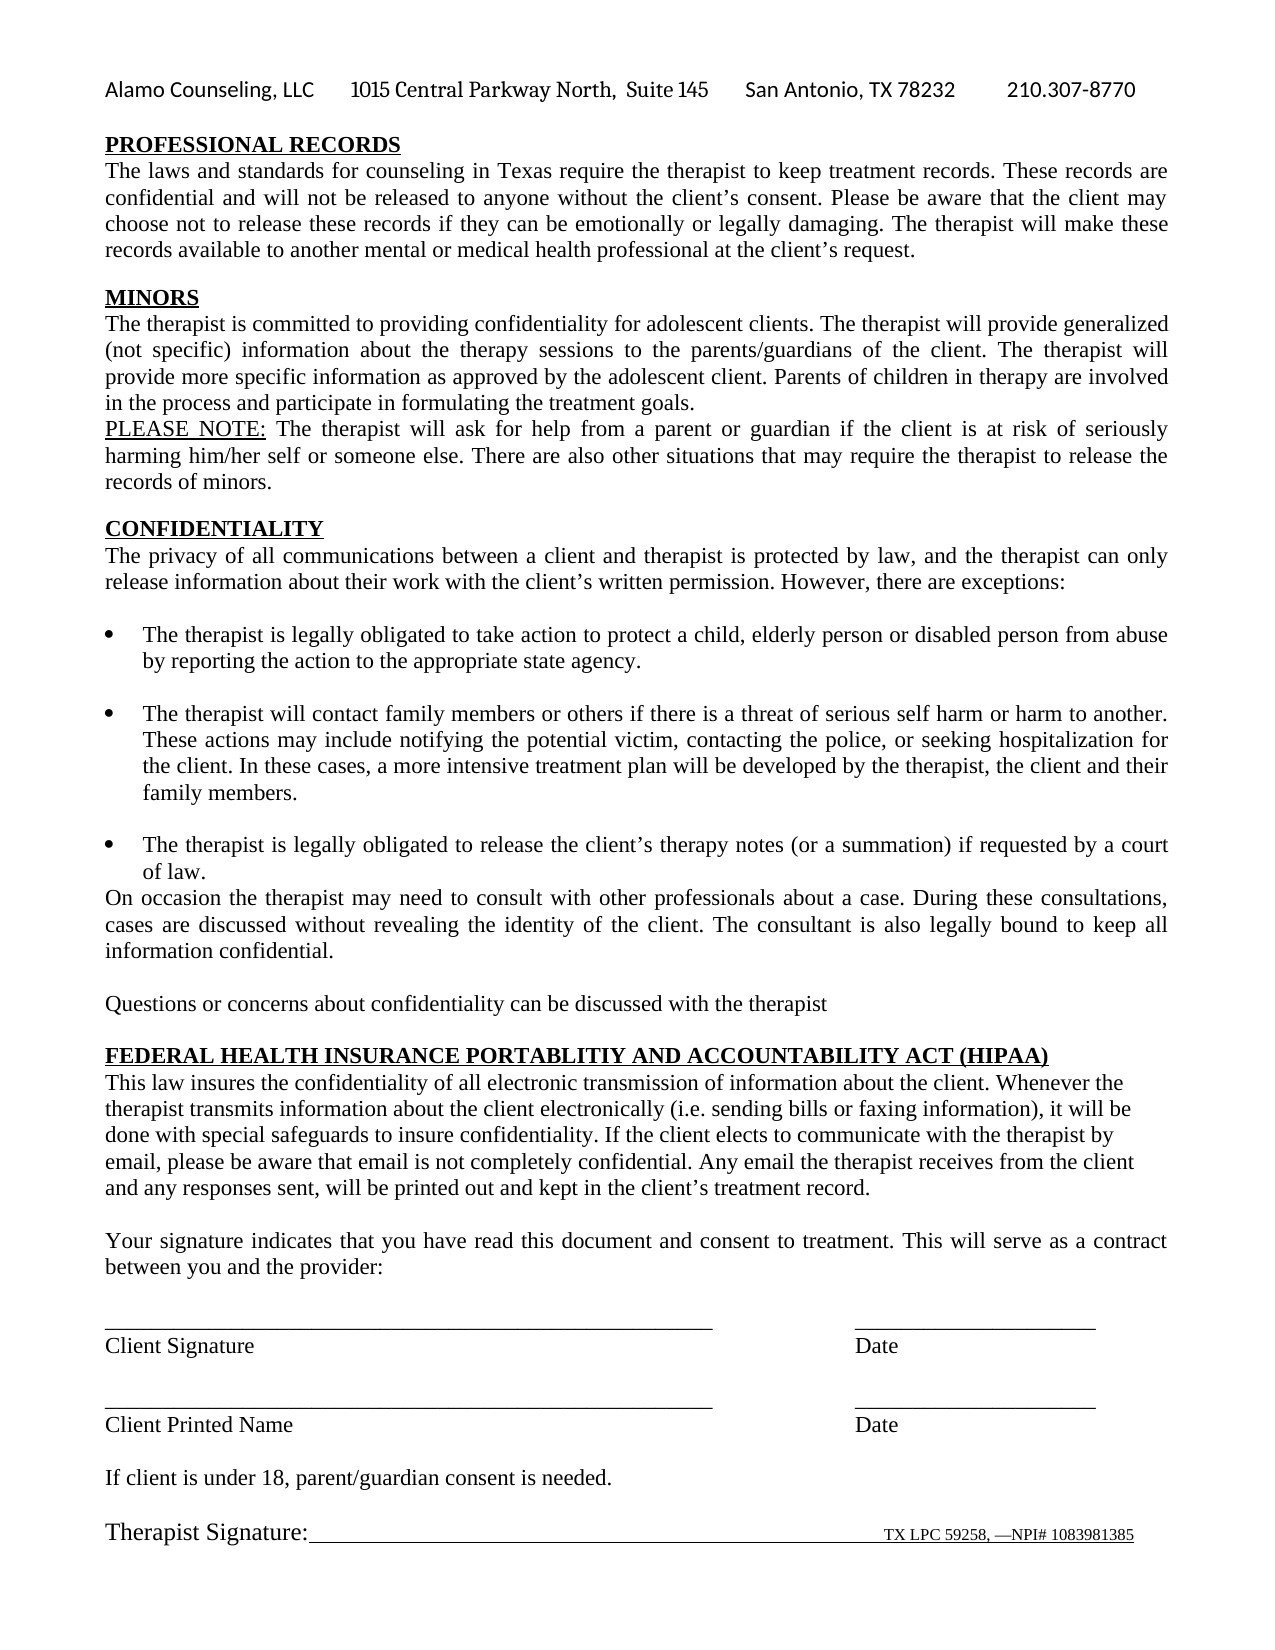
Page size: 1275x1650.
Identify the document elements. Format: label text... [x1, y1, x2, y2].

text Your signature indicates that you have read this document and consent to treatment. This will serve as a contract between you and the provider: [105, 1227, 1170, 1279]
text If client is under 18, parent/guardian consent is needed. [105, 1464, 1170, 1490]
text Questions or concerns about confidentiality can be discussed with the therapist [105, 990, 1170, 1016]
text This law insures the confidentiality of all electronic transmission of information about the client. Whenever the therapist transmits information about the client electronically (i.e. sending bills or faxing information), it will be done with special safeguards to insure confidentiality. If the client elects to communicate with the therapist by email, please be aware that email is not completely confidential. Any email the therapist receives from the client and any responses sent, will be printed out and kept in the client’s treatment record. [105, 1069, 1170, 1201]
text The privacy of all communications between a client and therapist is protected by law, and the therapist can only release information about their work with the client’s written permission. However, there are exceptions: [105, 542, 1170, 594]
text On occasion the therapist may need to consult with other professionals about a case. During these consultations, cases are discussed without revealing the identity of the client. The consultant is also legally bound to keep all information confidential. [105, 884, 1170, 963]
text The laws and standards for counseling in Texas require the therapist to keep treatment records. These records are confidential and will not be released to anyone without the client’s consent. Please be aware that the client may choose not to release these records if they can be emotionally or legally damaging. The therapist will make these records available to another mental or medical health professional at the client’s request. [105, 157, 1170, 263]
text PLEASE NOTE: The therapist will ask for help from a parent or guardian if the client is at risk of seriously harming him/her self or someone else. There are also other situations that may require the therapist to release the records of minors. [105, 415, 1170, 494]
text The therapist is committed to providing confidentiality for adolescent clients. The therapist will provide generalized (not specific) information about the therapy sessions to the parents/guardians of the client. The therapist will provide more specific information as approved by the adolescent client. Parents of children in therapy are involved in the process and participate in formulating the treatment goals. [105, 310, 1170, 415]
subtitle PROFESSIONAL RECORDS [105, 131, 1170, 157]
text _____________________________________________________ _____________________ [105, 1306, 1170, 1332]
text Client Printed Name Date [105, 1411, 1170, 1438]
list The therapist is legally obligated to take action to protect a child, elderly person or disabled person from abuse by reporting the action to the appropriate state agency. [105, 621, 1170, 673]
list The therapist is legally obligated to release the client’s therapy notes (or a summation) if requested by a court of law. [105, 832, 1170, 884]
subtitle MINORS [105, 284, 1170, 310]
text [105, 1385, 1170, 1411]
text FEDERAL HEALTH INSURANCE PORTABLITIY AND ACCOUNTABILITY ACT (HIPAA) [105, 1042, 1170, 1069]
text Client Signature Date [105, 1332, 1170, 1359]
subtitle CONFIDENTIALITY [105, 515, 1170, 542]
list The therapist will contact family members or others if there is a threat of serious self harm or harm to another. These actions may include notifying the potential victim, contacting the police, or seeking hospitalization for the client. In these cases, a more intensive treatment plan will be developed by the therapist, the client and their family members. [105, 700, 1170, 805]
